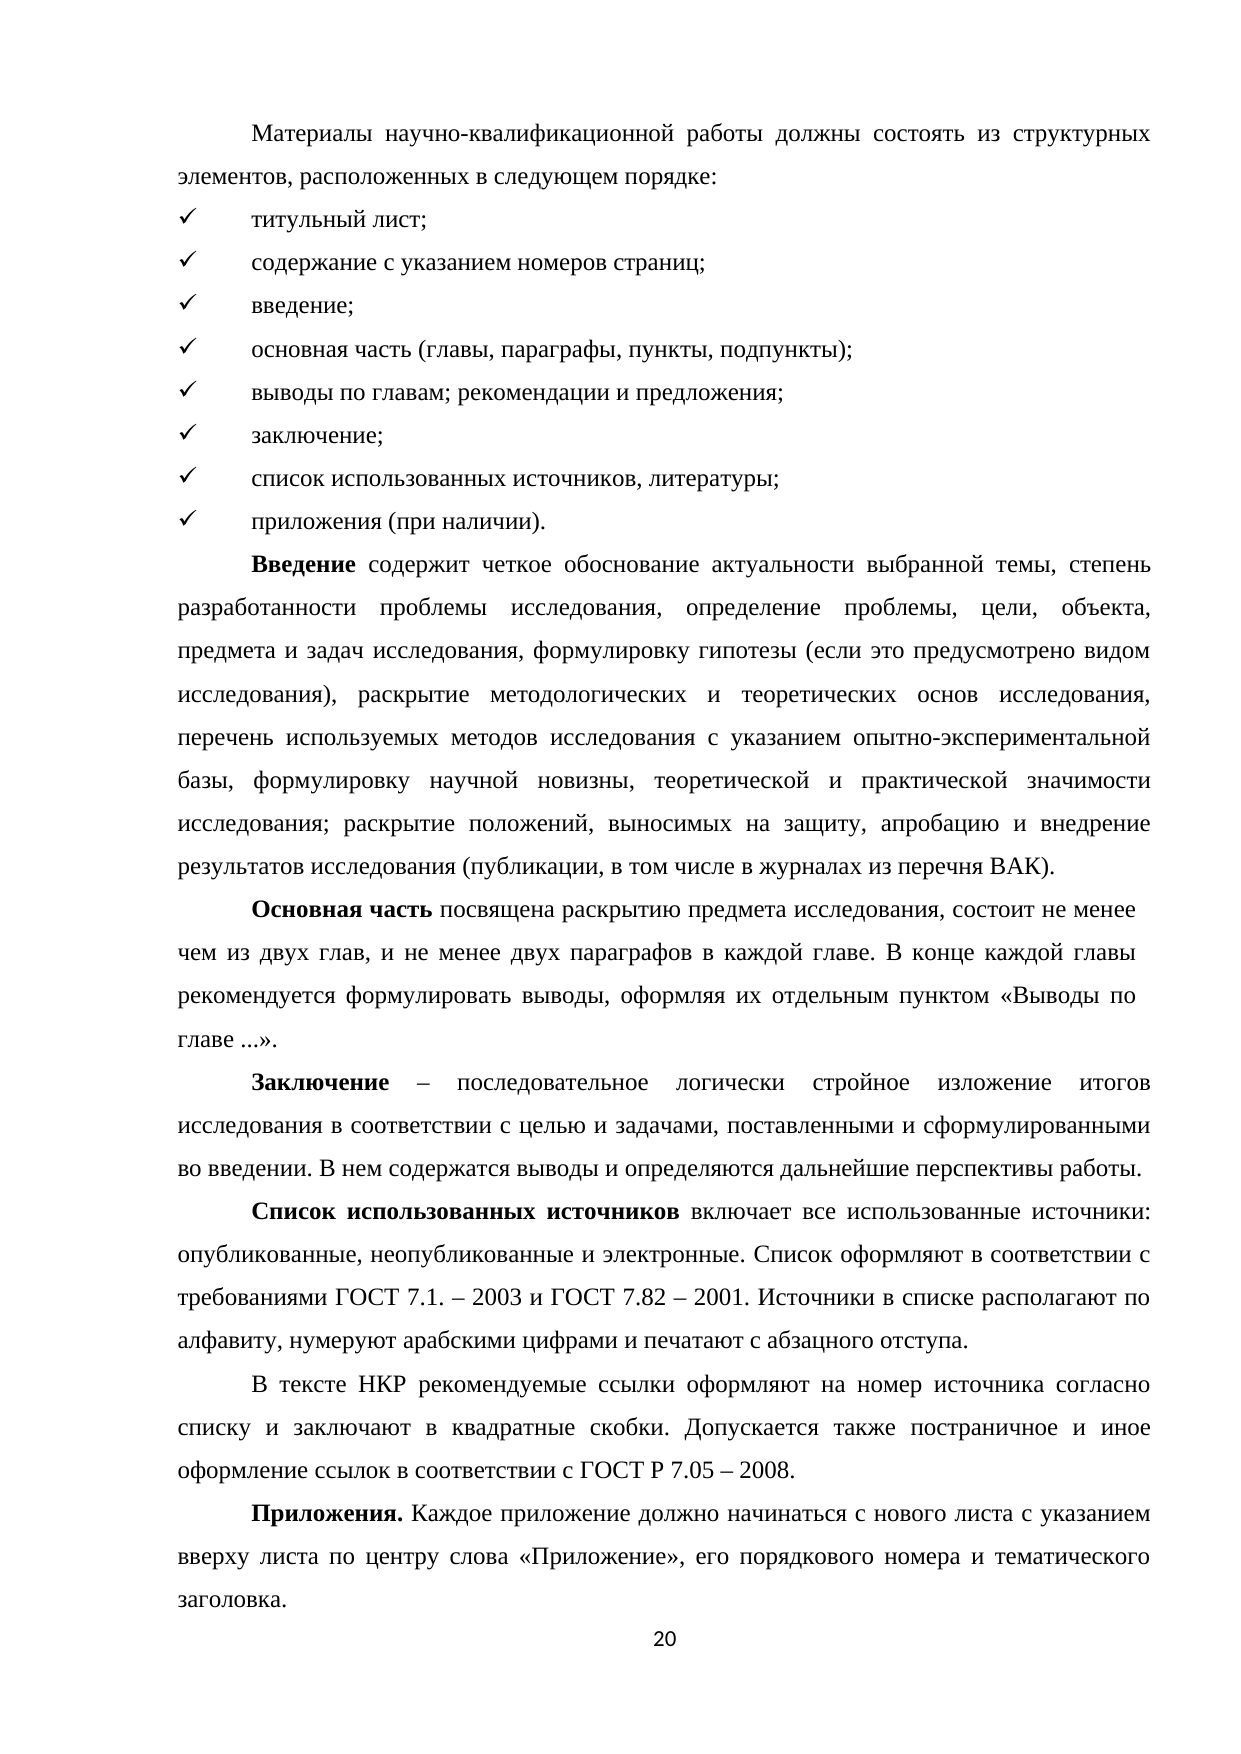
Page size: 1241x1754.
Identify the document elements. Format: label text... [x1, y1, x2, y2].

list титульный лист; [177, 204, 1152, 233]
list приложения (при наличии). [177, 506, 1152, 535]
list введение; [177, 291, 1152, 319]
list содержание с указанием номеров страниц; [177, 247, 1152, 276]
text Материалы научно-квалификационной работы должны состоять из структурных элементов, расположенных в следующем порядке: [177, 118, 1152, 190]
list основная часть (главы, параграфы, пункты, подпункты); [177, 334, 1152, 362]
list заключение; [177, 420, 1152, 449]
text Введение содержит четкое обоснование актуальности выбранной темы, степень разработанности проблемы исследования, определение проблемы, цели, объекта, предмета и задач исследования, формулировку гипотезы (если это предусмотрено видом исследования), раскрытие методологических и теоретических основ исследования, перечень используемых методов исследования с указанием опытно-экспериментальной базы, формулировку научной новизны, теоретической и практической значимости исследования; раскрытие положений, выносимых на защиту, апробацию и внедрение результатов исследования (публикации, в том числе в журналах из перечня ВАК). [177, 549, 1152, 880]
list выводы по главам; рекомендации и предложения; [177, 377, 1152, 406]
text Заключение – последовательное логически стройное изложение итогов исследования в соответствии с целью и задачами, поставленными и сформулированными во введении. В нем содержатся выводы и определяются дальнейшие перспективы работы. [177, 1067, 1152, 1182]
text В тексте НКР рекомендуемые ссылки оформляют на номер источника согласно списку и заключают в квадратные скобки. Допускается также постраничное и иное оформление ссылок в соответствии с ГОСТ Р 7.05 – 2008. [177, 1369, 1152, 1484]
text Список использованных источников включает все использованные источники: опубликованные, неопубликованные и электронные. Список оформляют в соответствии с требованиями ГОСТ 7.1. – 2003 и ГОСТ 7.82 – 2001. Источники в списке располагают по алфавиту, нумеруют арабскими цифрами и печатают с абзацного отступа. [177, 1196, 1152, 1354]
text Приложения. Каждое приложение должно начинаться с нового листа с указанием вверху листа по центру слова «Приложение», его порядкового номера и тематического заголовка. [177, 1498, 1152, 1613]
text Основная часть посвящена раскрытию предмета исследования, состоит не менее чем из двух глав, и не менее двух параграфов в каждой главе. В конце каждой главы рекомендуется формулировать выводы, оформляя их отдельным пунктом «Выводы по главе ...». [177, 894, 1137, 1052]
list список использованных источников, литературы; [177, 463, 1152, 492]
